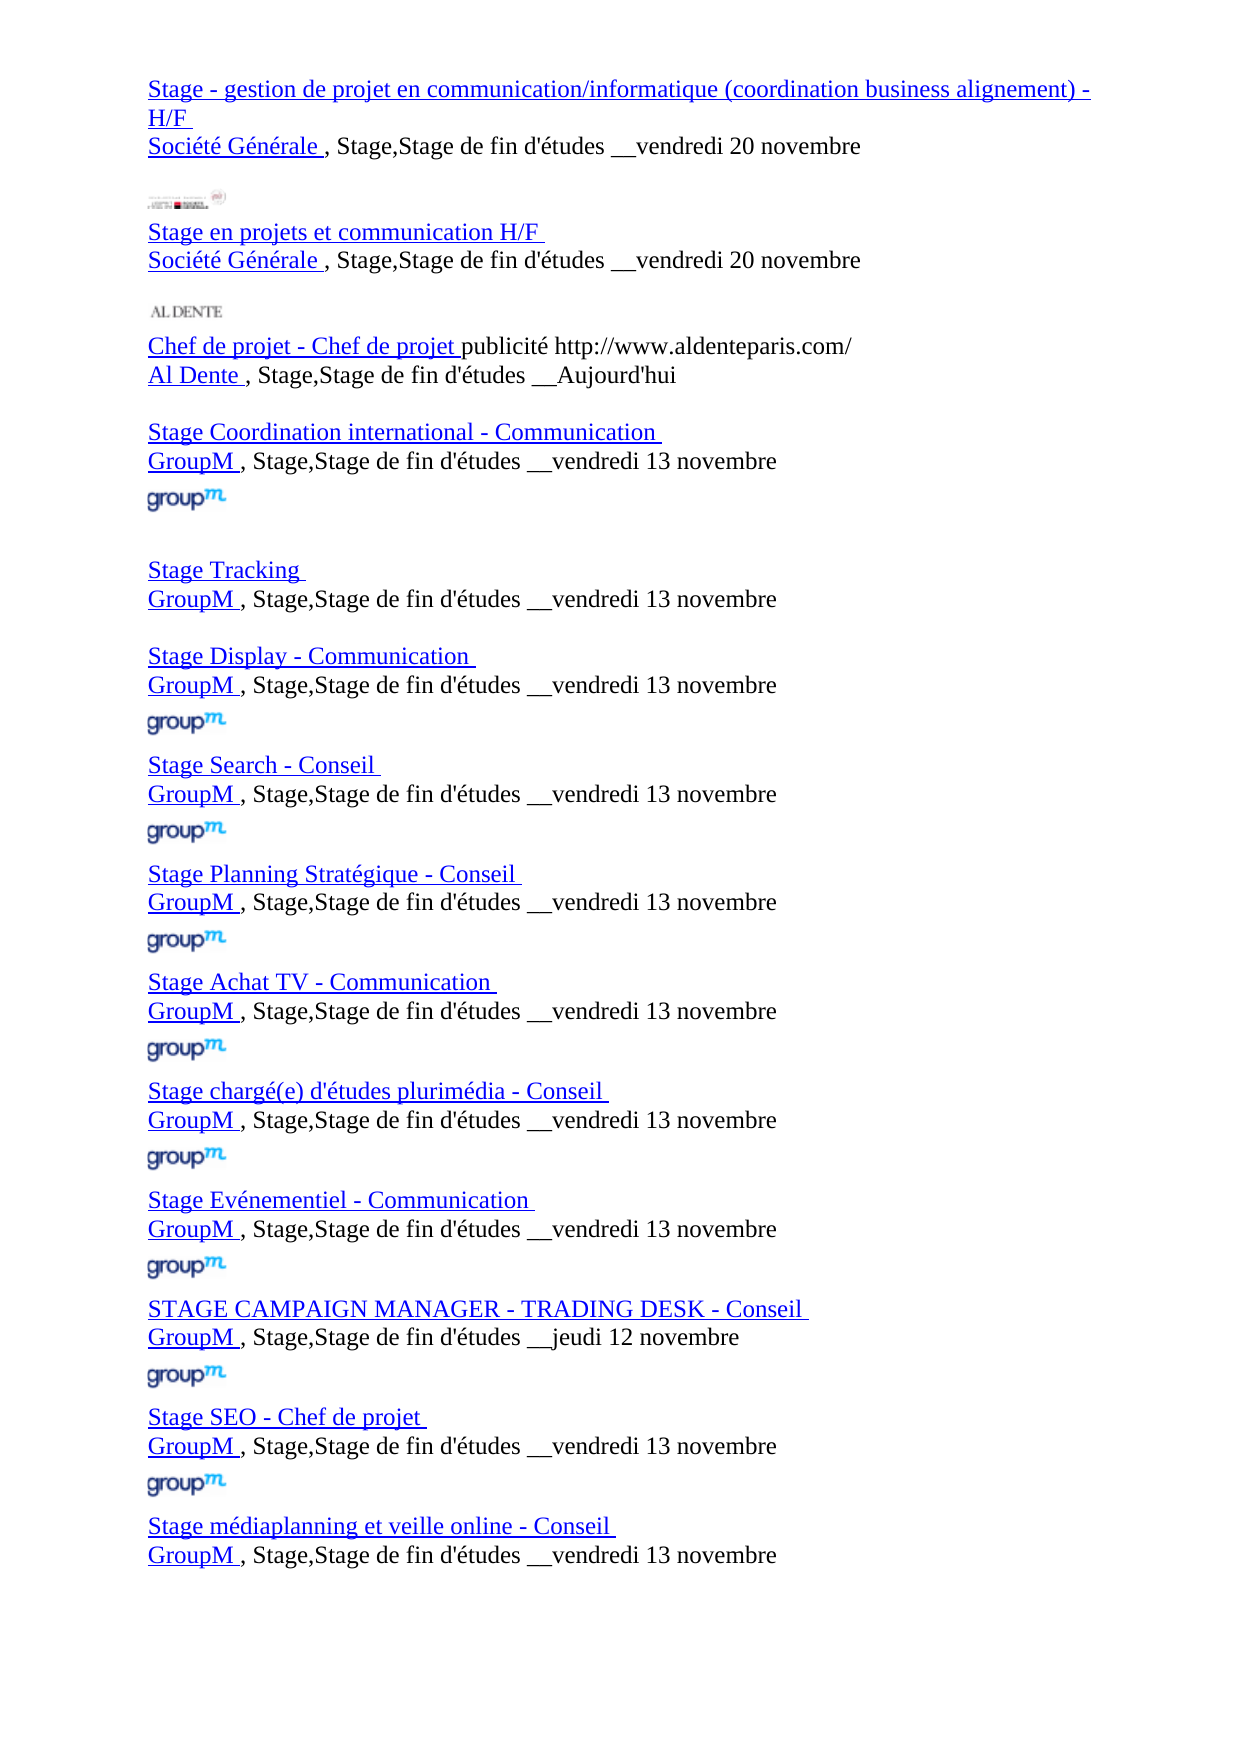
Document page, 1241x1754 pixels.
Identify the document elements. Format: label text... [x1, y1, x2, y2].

text Stage Planning Stratégique - Conseil GroupM , Stage,Stage de fin d'études __vendredi 13 novembre [148, 859, 1093, 916]
text Stage chargé(e) d'études plurimédia - Conseil GroupM , Stage,Stage de fin d'études __vendredi 13 novembre [148, 1076, 1093, 1134]
text Stage Display - Communication GroupM , Stage,Stage de fin d'études __vendredi 13 novembre [148, 641, 1093, 699]
picture [147, 1351, 227, 1403]
text STAGE CAMPAIGN MANAGER - TRADING DESK - Conseil GroupM , Stage,Stage de fin d'études __jeudi 12 novembre [148, 1294, 1093, 1351]
text Stage Achat TV - Communication GroupM , Stage,Stage de fin d'études __vendredi 13 novembre [148, 967, 1093, 1025]
text Stage médiaplanning et veille online - Conseil GroupM , Stage,Stage de fin d'études __vendredi 13 novembre [148, 1511, 1093, 1569]
picture [147, 303, 227, 321]
picture [147, 807, 227, 859]
picture [147, 475, 227, 527]
text Stage - gestion de projet en communication/informatique (coordination business alignement) - H/F Société Générale , Stage,Stage de fin d'études __vendredi 20 novembre [148, 74, 1093, 160]
picture [147, 1242, 227, 1294]
picture [147, 1460, 227, 1512]
text Chef de projet - Chef de projet publicité http://www.aldenteparis.com/ Al Dente , Stage,Stage de fin d'études __Aujourd'hui [148, 331, 1093, 389]
text Stage Tracking GroupM , Stage,Stage de fin d'études __vendredi 13 novembre [148, 555, 1093, 612]
text Stage en projets et communication H/F Société Générale , Stage,Stage de fin d'études __vendredi 20 novembre [148, 217, 1093, 274]
picture [147, 916, 227, 968]
picture [147, 1025, 227, 1077]
text Stage Search - Conseil GroupM , Stage,Stage de fin d'études __vendredi 13 novembre [148, 750, 1093, 807]
picture [147, 698, 227, 750]
text Stage Evénementiel - Communication GroupM , Stage,Stage de fin d'études __vendredi 13 novembre [148, 1185, 1093, 1242]
text Stage SEO - Chef de projet GroupM , Stage,Stage de fin d'études __vendredi 13 novembre [148, 1402, 1093, 1460]
picture [147, 188, 227, 209]
picture [147, 1133, 227, 1185]
text Stage Coordination international - Communication GroupM , Stage,Stage de fin d'études __vendredi 13 novembre [148, 417, 1093, 475]
